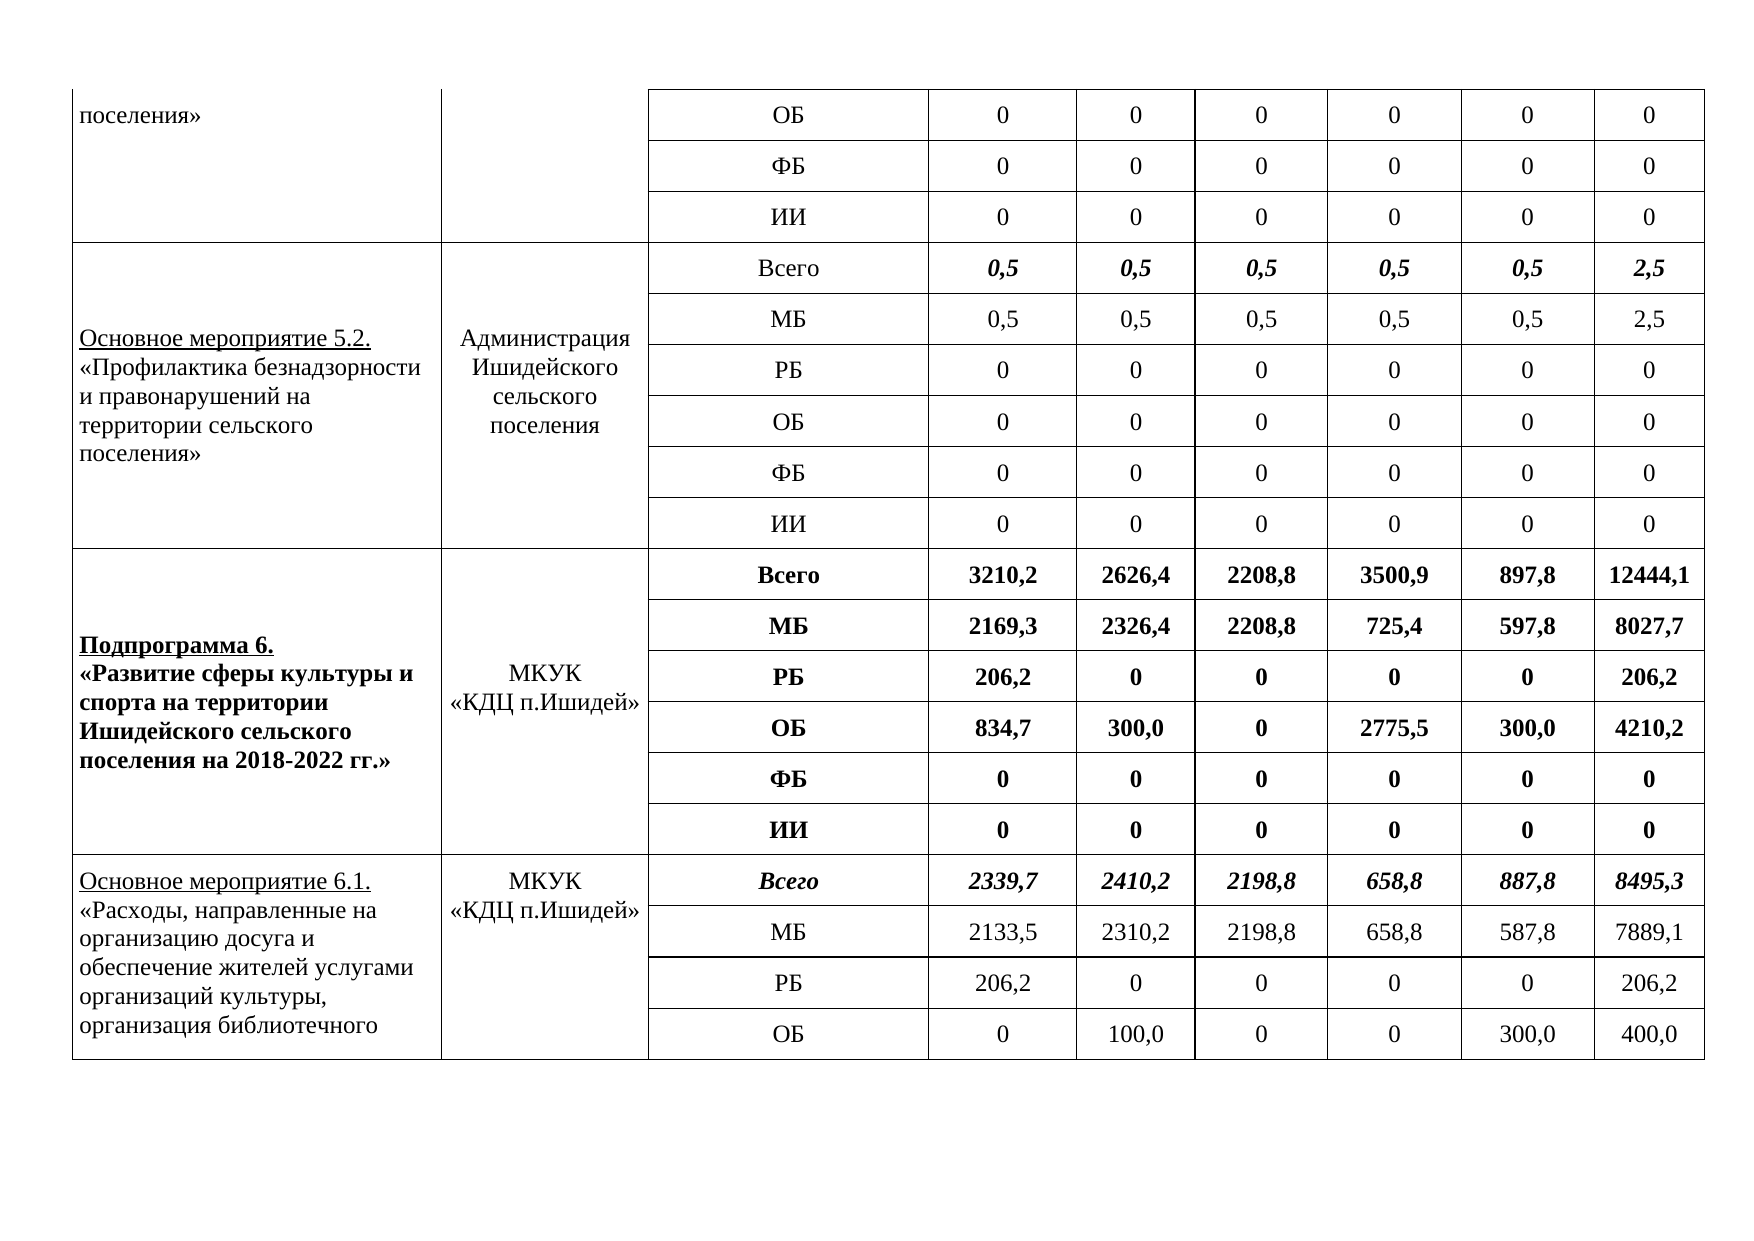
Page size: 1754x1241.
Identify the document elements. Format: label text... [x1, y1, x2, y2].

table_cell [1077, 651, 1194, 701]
table_cell 0 [1196, 447, 1327, 497]
table_cell 0 [1196, 141, 1327, 191]
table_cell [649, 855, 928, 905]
table_cell 0,5 [1196, 294, 1327, 344]
table_cell РБ [649, 345, 928, 395]
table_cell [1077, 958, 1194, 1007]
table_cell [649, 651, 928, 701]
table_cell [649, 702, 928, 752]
table_cell 0 [1077, 498, 1194, 548]
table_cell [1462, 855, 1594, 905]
table_cell 0 [1595, 90, 1704, 140]
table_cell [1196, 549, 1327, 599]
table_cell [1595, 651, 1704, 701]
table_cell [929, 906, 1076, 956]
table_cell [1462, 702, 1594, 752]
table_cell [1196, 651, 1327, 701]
table_cell 0 [1462, 396, 1594, 446]
table_cell 0 [1077, 192, 1194, 242]
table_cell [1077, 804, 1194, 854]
table_cell 0 [1462, 90, 1594, 140]
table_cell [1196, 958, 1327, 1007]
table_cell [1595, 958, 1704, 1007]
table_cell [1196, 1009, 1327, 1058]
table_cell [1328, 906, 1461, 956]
table_cell 0 [1328, 141, 1461, 191]
table_cell 0 [1462, 447, 1594, 497]
table_cell 0 [1077, 141, 1194, 191]
table_cell 2,5 [1595, 243, 1704, 293]
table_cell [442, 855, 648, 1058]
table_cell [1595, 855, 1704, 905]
table_cell Основное мероприятие 5.2. «Профилактика безнадзорности и правонарушений на территории сельского поселения» [73, 243, 441, 548]
table_cell 0 [1328, 345, 1461, 395]
table_cell 0 [1196, 192, 1327, 242]
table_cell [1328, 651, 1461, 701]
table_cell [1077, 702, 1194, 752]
table_cell МБ [649, 294, 928, 344]
table_cell 0 [1077, 447, 1194, 497]
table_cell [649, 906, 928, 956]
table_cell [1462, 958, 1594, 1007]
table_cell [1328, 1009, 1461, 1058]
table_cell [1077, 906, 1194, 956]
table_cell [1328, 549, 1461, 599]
table_cell 2,5 [1595, 294, 1704, 344]
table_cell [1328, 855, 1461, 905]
table_cell 0,5 [1328, 294, 1461, 344]
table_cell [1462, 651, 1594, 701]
table_cell 0,5 [1462, 243, 1594, 293]
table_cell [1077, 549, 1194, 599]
table_cell 0,5 [929, 294, 1076, 344]
table_cell 0 [929, 192, 1076, 242]
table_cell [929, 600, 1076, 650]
table_cell 0,5 [929, 243, 1076, 293]
table_cell 0 [929, 447, 1076, 497]
table_cell 0,5 [1196, 243, 1327, 293]
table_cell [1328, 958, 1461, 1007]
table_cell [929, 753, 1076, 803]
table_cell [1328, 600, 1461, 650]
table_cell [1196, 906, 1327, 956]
table_cell 0 [1077, 90, 1194, 140]
table_cell 0 [1595, 141, 1704, 191]
table_cell 0 [929, 90, 1076, 140]
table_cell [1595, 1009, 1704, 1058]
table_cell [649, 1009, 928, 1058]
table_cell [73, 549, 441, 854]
table_cell 0 [1196, 345, 1327, 395]
table_cell 0 [1462, 141, 1594, 191]
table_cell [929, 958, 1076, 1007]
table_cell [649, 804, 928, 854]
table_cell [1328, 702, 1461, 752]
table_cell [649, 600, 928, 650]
table_cell 0,5 [1077, 294, 1194, 344]
table_cell 0 [1077, 396, 1194, 446]
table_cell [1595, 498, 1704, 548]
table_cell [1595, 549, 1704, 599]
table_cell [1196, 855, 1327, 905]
table_cell 0 [1328, 90, 1461, 140]
table_cell 0 [929, 498, 1076, 548]
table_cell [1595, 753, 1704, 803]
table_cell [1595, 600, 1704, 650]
table_cell 0 [1595, 396, 1704, 446]
table_cell 0,5 [1328, 243, 1461, 293]
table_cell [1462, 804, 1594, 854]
table_cell 0 [1462, 192, 1594, 242]
table_cell 0 [1328, 192, 1461, 242]
table_cell 0 [929, 141, 1076, 191]
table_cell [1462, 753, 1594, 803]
table_cell 0 [1196, 498, 1327, 548]
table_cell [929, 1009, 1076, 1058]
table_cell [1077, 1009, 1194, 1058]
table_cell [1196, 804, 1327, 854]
table_cell 0,5 [1077, 243, 1194, 293]
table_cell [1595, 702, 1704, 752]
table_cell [442, 243, 648, 548]
table_cell 0 [1328, 447, 1461, 497]
table_cell ИИ [649, 192, 928, 242]
table_cell 0 [1196, 90, 1327, 140]
table_cell 0 [929, 345, 1076, 395]
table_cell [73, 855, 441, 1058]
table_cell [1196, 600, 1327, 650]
table_cell 0 [1595, 192, 1704, 242]
table_cell 0 [1462, 345, 1594, 395]
table_cell 0 [1595, 345, 1704, 395]
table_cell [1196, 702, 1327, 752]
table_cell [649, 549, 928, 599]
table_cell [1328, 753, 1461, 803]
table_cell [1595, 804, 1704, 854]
table_cell ОБ [649, 90, 928, 140]
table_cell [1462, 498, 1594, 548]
table_cell 0 [929, 396, 1076, 446]
table_cell 0,5 [1462, 294, 1594, 344]
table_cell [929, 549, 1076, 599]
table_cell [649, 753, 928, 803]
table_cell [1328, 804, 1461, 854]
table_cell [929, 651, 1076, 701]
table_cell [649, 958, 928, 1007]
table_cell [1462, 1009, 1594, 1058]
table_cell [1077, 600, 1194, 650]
table_cell 0 [1077, 345, 1194, 395]
table_cell Всего [649, 243, 928, 293]
table_cell 0 [1328, 396, 1461, 446]
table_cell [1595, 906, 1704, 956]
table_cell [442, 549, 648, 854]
table_cell 0 [1595, 447, 1704, 497]
table_cell ОБ [649, 396, 928, 446]
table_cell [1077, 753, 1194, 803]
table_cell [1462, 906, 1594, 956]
table_cell ФБ [649, 141, 928, 191]
table_cell 0 [1196, 396, 1327, 446]
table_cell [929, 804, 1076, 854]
table_cell ИИ [649, 498, 928, 548]
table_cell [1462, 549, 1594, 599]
table_cell ФБ [649, 447, 928, 497]
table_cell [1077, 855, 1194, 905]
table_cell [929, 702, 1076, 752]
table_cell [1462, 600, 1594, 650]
table_cell 0 [1328, 498, 1461, 548]
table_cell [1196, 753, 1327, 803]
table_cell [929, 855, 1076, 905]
